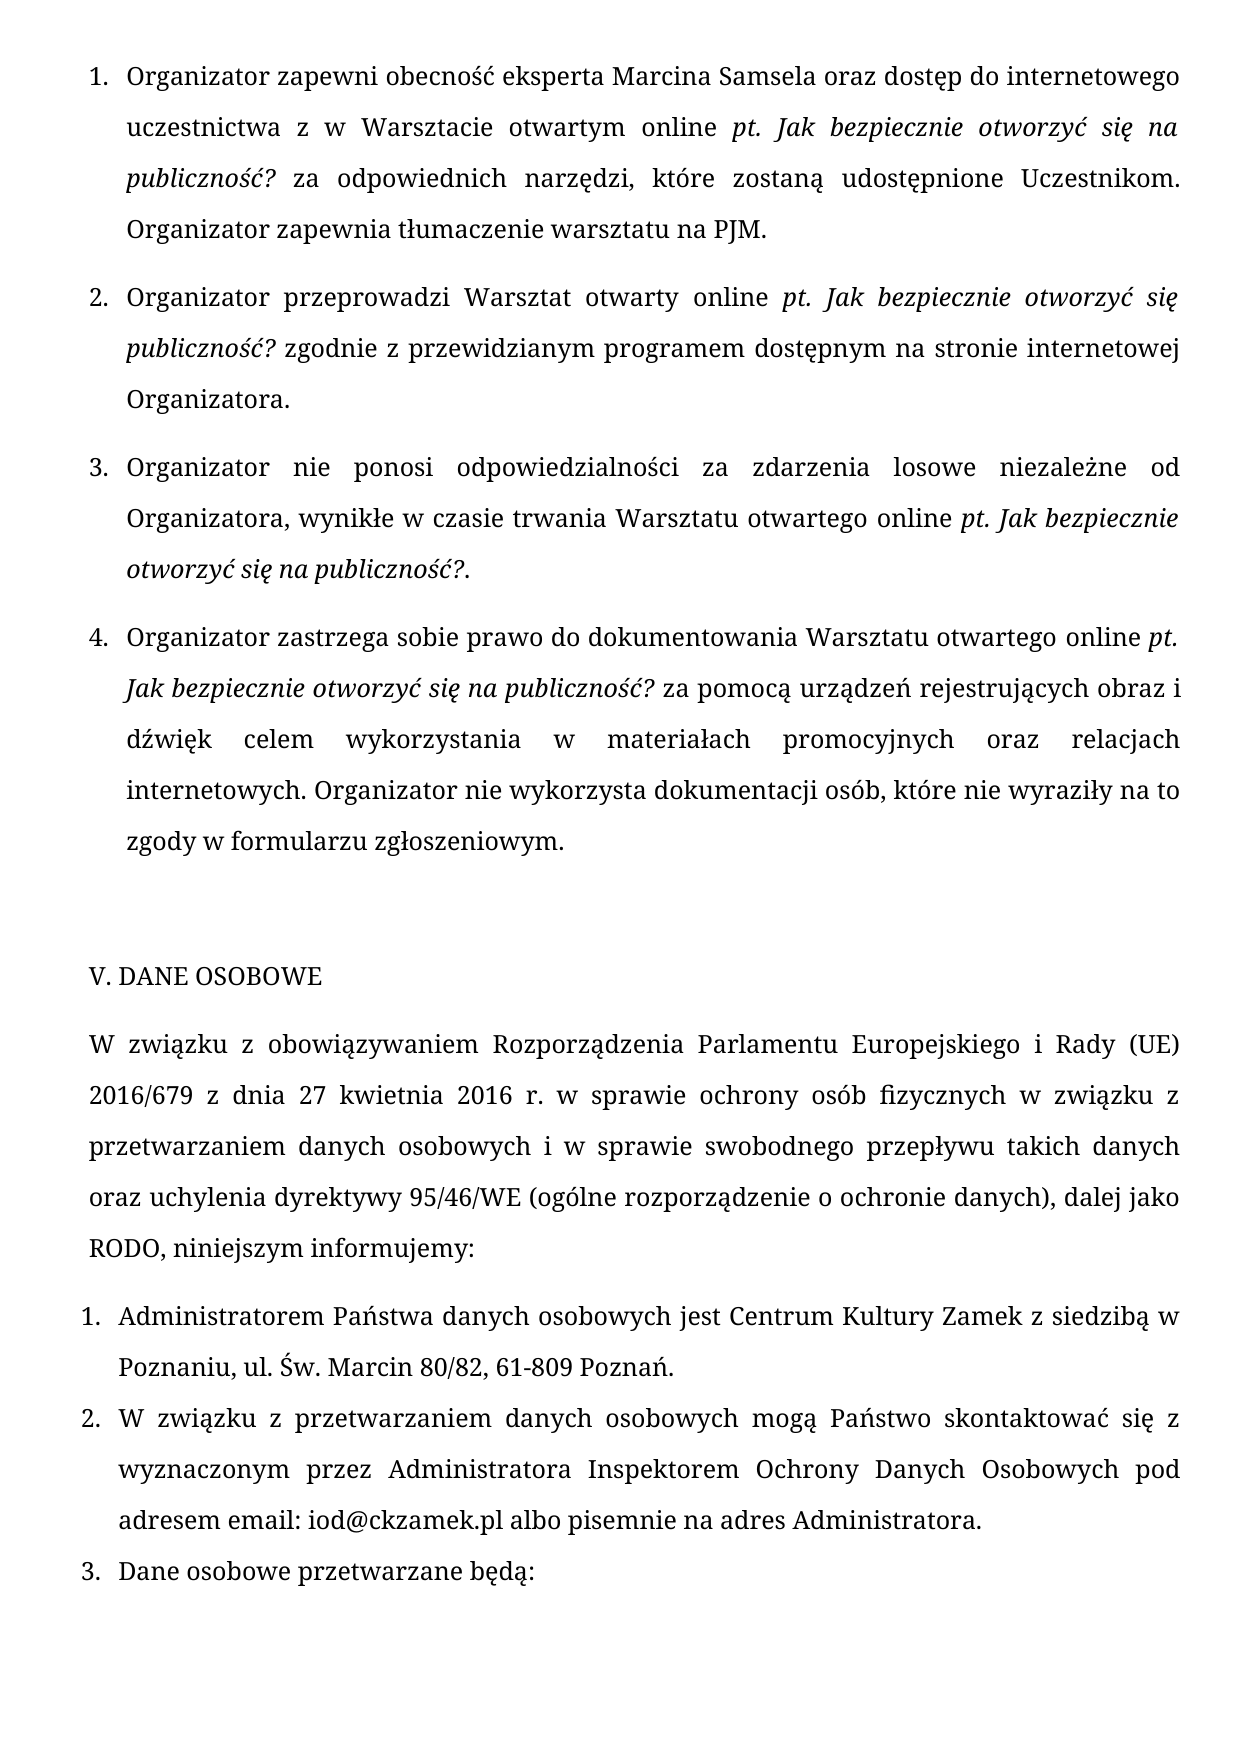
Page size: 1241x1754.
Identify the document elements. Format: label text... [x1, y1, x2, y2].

list Organizator zapewni obecność eksperta Marcina Samsela oraz dostęp do internetowego uczestnictwa z w Warsztacie otwartym online pt. Jak bezpiecznie otworzyć się na publiczność? za odpowiednich narzędzi, które zostaną udostępnione Uczestnikom. Organizator zapewnia tłumaczenie warsztatu na PJM. [88, 59, 1181, 246]
list Administratorem Państwa danych osobowych jest Centrum Kultury Zamek z siedzibą w Poznaniu, ul. Św. Marcin 80/82, 61-809 Poznań. [81, 1298, 1181, 1384]
list Organizator zastrzega sobie prawo do dokumentowania Warsztatu otwartego online pt. Jak bezpiecznie otworzyć się na publiczność? za pomocą urządzeń rejestrujących obraz i dźwięk celem wykorzystania w materiałach promocyjnych oraz relacjach internetowych. Organizator nie wykorzysta dokumentacji osób, które nie wyraziły na to zgody w formularzu zgłoszeniowym. [88, 619, 1181, 858]
list Organizator przeprowadzi Warsztat otwarty online pt. Jak bezpiecznie otworzyć się publiczność? zgodnie z przewidzianym programem dostępnym na stronie internetowej Organizatora. [88, 280, 1181, 416]
list W związku z przetwarzaniem danych osobowych mogą Państwo skontaktować się z wyznaczonym przez Administratora Inspektorem Ochrony Danych Osobowych pod adresem email: iod@ckzamek.pl albo pisemnie na adres Administratora. [81, 1401, 1181, 1537]
text V. DANE OSOBOWE [88, 959, 1181, 993]
list Dane osobowe przetwarzane będą: [81, 1554, 1181, 1588]
text W związku z obowiązywaniem Rozporządzenia Parlamentu Europejskiego i Rady (UE) 2016/679 z dnia 27 kwietnia 2016 r. w sprawie ochrony osób fizycznych w związku z przetwarzaniem danych osobowych i w sprawie swobodnego przepływu takich danych oraz uchylenia dyrektywy 95/46/WE (ogólne rozporządzenie o ochronie danych), dalej jako RODO, niniejszym informujemy: [88, 1027, 1181, 1265]
list Organizator nie ponosi odpowiedzialności za zdarzenia losowe niezależne od Organizatora, wynikłe w czasie trwania Warsztatu otwartego online pt. Jak bezpiecznie otworzyć się na publiczność?. [88, 449, 1181, 586]
